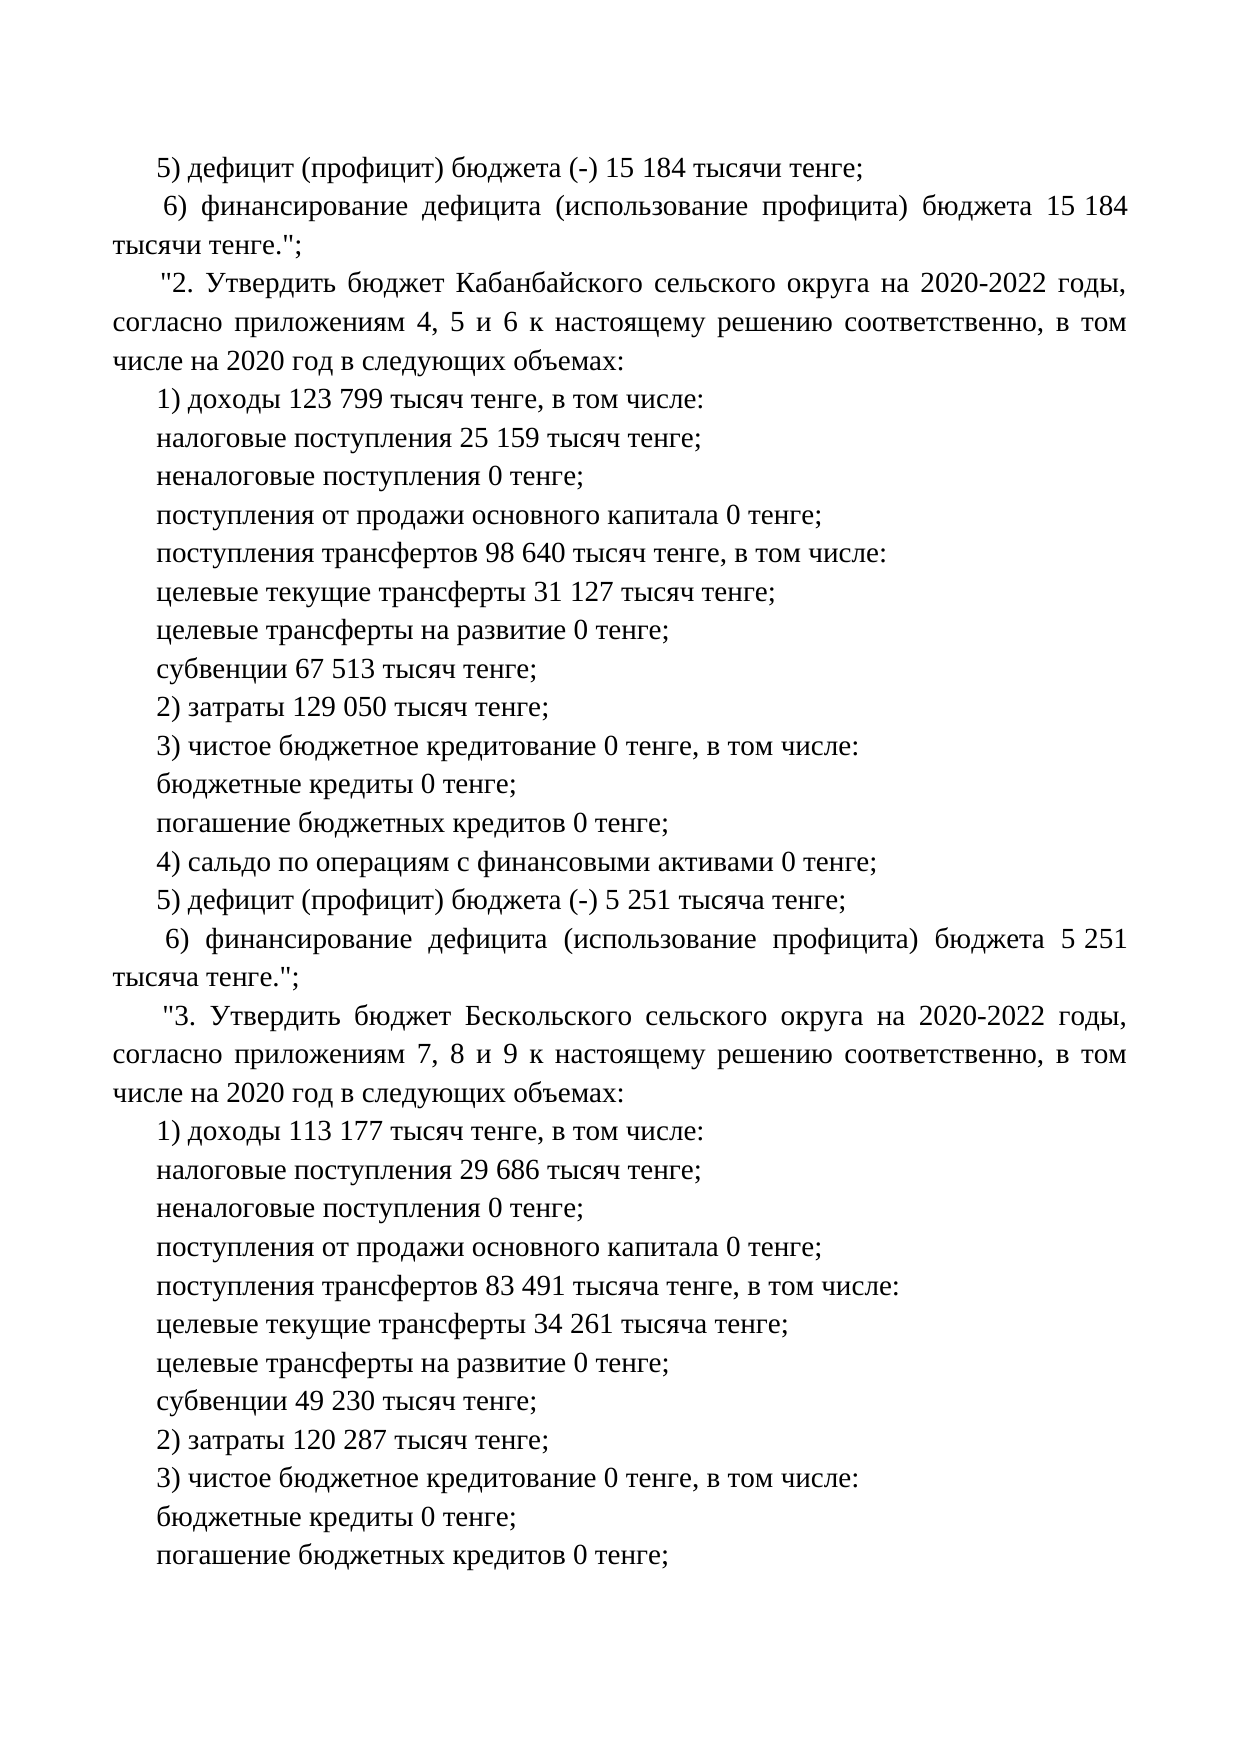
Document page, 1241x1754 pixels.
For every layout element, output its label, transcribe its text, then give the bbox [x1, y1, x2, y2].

text поступления трансфертов 83 491 тысяча тенге, в том числе: [112, 1268, 1128, 1301]
text неналоговые поступления 0 тенге; [112, 1191, 1128, 1224]
text 1) доходы 113 177 тысяч тенге, в том числе: [112, 1113, 1128, 1147]
text субвенции 49 230 тысяч тенге; [112, 1383, 1128, 1417]
text налоговые поступления 29 686 тысяч тенге; [112, 1152, 1128, 1186]
text "3. Утвердить бюджет Бескольского сельского округа на 2020-2022 годы, согласно приложениям 7, 8 и 9 к настоящему решению соответственно, в том числе на 2020 год в следующих объемах: [112, 998, 1128, 1108]
text неналоговые поступления 0 тенге; [112, 458, 1128, 492]
text бюджетные кредиты 0 тенге; [112, 767, 1128, 800]
text 6) финансирование дефицита (использование профицита) бюджета 15 184 тысячи тенге."; [112, 188, 1128, 261]
text поступления трансфертов 98 640 тысяч тенге, в том числе: [112, 535, 1128, 569]
text субвенции 67 513 тысяч тенге; [112, 651, 1128, 684]
text "2. Утвердить бюджет Кабанбайского сельского округа на 2020-2022 годы, согласно приложениям 4, 5 и 6 к настоящему решению соответственно, в том числе на 2020 год в следующих объемах: [112, 266, 1128, 376]
text 2) затраты 129 050 тысяч тенге; [112, 689, 1128, 723]
text 3) чистое бюджетное кредитование 0 тенге, в том числе: [112, 728, 1128, 762]
text 4) сальдо по операциям с финансовыми активами 0 тенге; [112, 844, 1128, 877]
text целевые текущие трансферты 31 127 тысяч тенге; [112, 574, 1128, 607]
text 5) дефицит (профицит) бюджета (-) 5 251 тысяча тенге; [112, 882, 1128, 916]
text погашение бюджетных кредитов 0 тенге; [112, 805, 1128, 839]
text целевые текущие трансферты 34 261 тысяча тенге; [112, 1306, 1128, 1340]
text погашение бюджетных кредитов 0 тенге; [112, 1537, 1128, 1571]
text налоговые поступления 25 159 тысяч тенге; [112, 420, 1128, 453]
text 1) доходы 123 799 тысяч тенге, в том числе: [112, 381, 1128, 415]
text целевые трансферты на развитие 0 тенге; [112, 612, 1128, 646]
text поступления от продажи основного капитала 0 тенге; [112, 497, 1128, 530]
text 2) затраты 120 287 тысяч тенге; [112, 1422, 1128, 1455]
text поступления от продажи основного капитала 0 тенге; [112, 1229, 1128, 1263]
text 5) дефицит (профицит) бюджета (-) 15 184 тысячи тенге; [112, 150, 1128, 183]
text целевые трансферты на развитие 0 тенге; [112, 1345, 1128, 1378]
text 6) финансирование дефицита (использование профицита) бюджета 5 251 тысяча тенге."; [112, 921, 1128, 993]
text бюджетные кредиты 0 тенге; [112, 1499, 1128, 1532]
text 3) чистое бюджетное кредитование 0 тенге, в том числе: [112, 1460, 1128, 1494]
